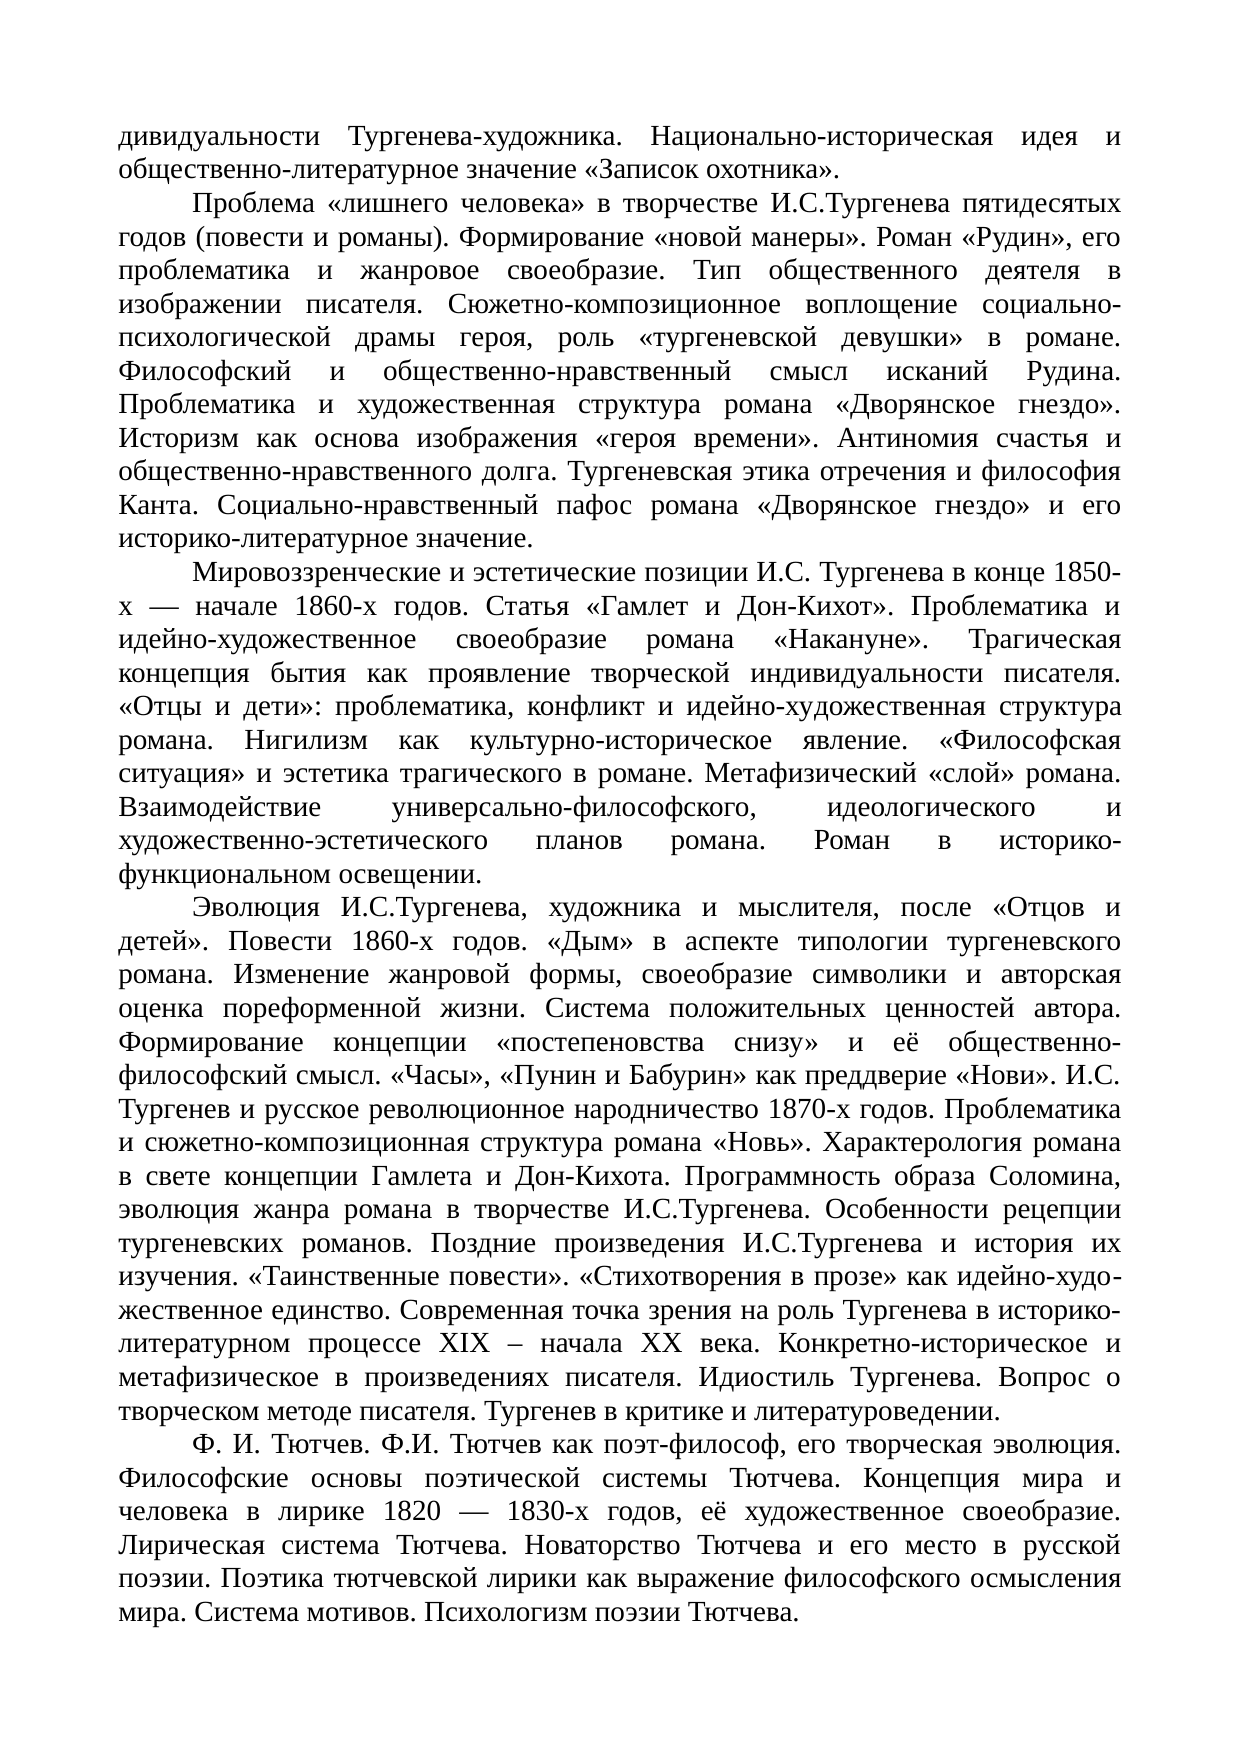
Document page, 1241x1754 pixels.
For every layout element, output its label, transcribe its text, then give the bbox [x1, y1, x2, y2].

text Проблема «лишнего человека» в творчестве И.С.Тургенева пятидесятых годов (повести и романы). Формирование «новой манеры». Роман «Рудин», его проблематика и жанровое своеобразие. Тип общественного деятеля в изображении писателя. Сюжетно-композиционное воплощение социально-психологической драмы героя, роль «тургеневской девушки» в романе. Философский и общественно-нравственный смысл исканий Рудина. Проблематика и художественная структура романа «Дворянское гнездо». Историзм как основа изображения «героя времени». Антиномия счастья и общественно-нравственного долга. Тургеневская этика отречения и философия Канта. Социально-нравственный пафос романа «Дворянское гнездо» и его историко-литературное значение. [118, 185, 1122, 554]
text Мировоззренческие и эстетические позиции И.С. Тургенева в конце 1850-х — начале 1860-х годов. Статья «Гамлет и Дон-Кихот». Проблематика и идейно-художественное своеобразие романа «Накануне». Трагическая концепция бытия как проявление творческой индивидуальности писателя. «Отцы и дети»: проблематика, конфликт и идейно-художественная структура романа. Нигилизм как культурно-историческое явление. «Философская ситуация» и эстетика трагического в романе. Метафизический «слой» романа. Взаимодействие универсально-философского, идеологического и художественно-эстетического планов романа. Роман в историко-функциональном освещении. [118, 554, 1122, 889]
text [118, 118, 1122, 185]
text Ф. И. Тютчев. Ф.И. Тютчев как поэт-философ, его творческая эволюция. Философские основы поэтической системы Тютчева. Концепция мира и человека в лирике 1820 — 1830-х годов, её художественное своеобразие. Лирическая система Тютчева. Новаторство Тютчева и его место в русской поэзии. Поэтика тютчевской лирики как выражение философского осмысления мира. Система мотивов. Психологизм поэзии Тютчева. [118, 1426, 1122, 1627]
text Эволюция И.С.Тургенева, художника и мыслителя, после «Отцов и детей». Повести 1860-х годов. «Дым» в аспекте типологии тургеневского романа. Изменение жанровой формы, своеобразие символики и авторская оценка пореформенной жизни. Система положительных ценностей автора. Формирование концепции «постепеновства снизу» и её общественно-философский смысл. «Часы», «Пунин и Бабурин» как преддверие «Нови». И.С. Тургенев и русское революционное народничество 1870-х годов. Проблематика и сюжетно-композиционная структура романа «Новь». Характерология романа в свете концепции Гамлета и Дон-Кихота. Программность образа Соломина, эволюция жанра романа в творчестве И.С.Тургенева. Особенности рецепции тургеневских романов. Поздние произведения И.С.Тургенева и история их изучения. «Таинственные повести». «Стихотворения в прозе» как идейно-художественное единство. Современная точка зрения на роль Тургенева в историко-литературном процессе XIX – начала ХХ века. Конкретно-историческое и метафизическое в произведениях писателя. Идиостиль Тургенева. Вопрос о творческом методе писателя. Тургенев в критике и литературоведении. [118, 889, 1122, 1426]
